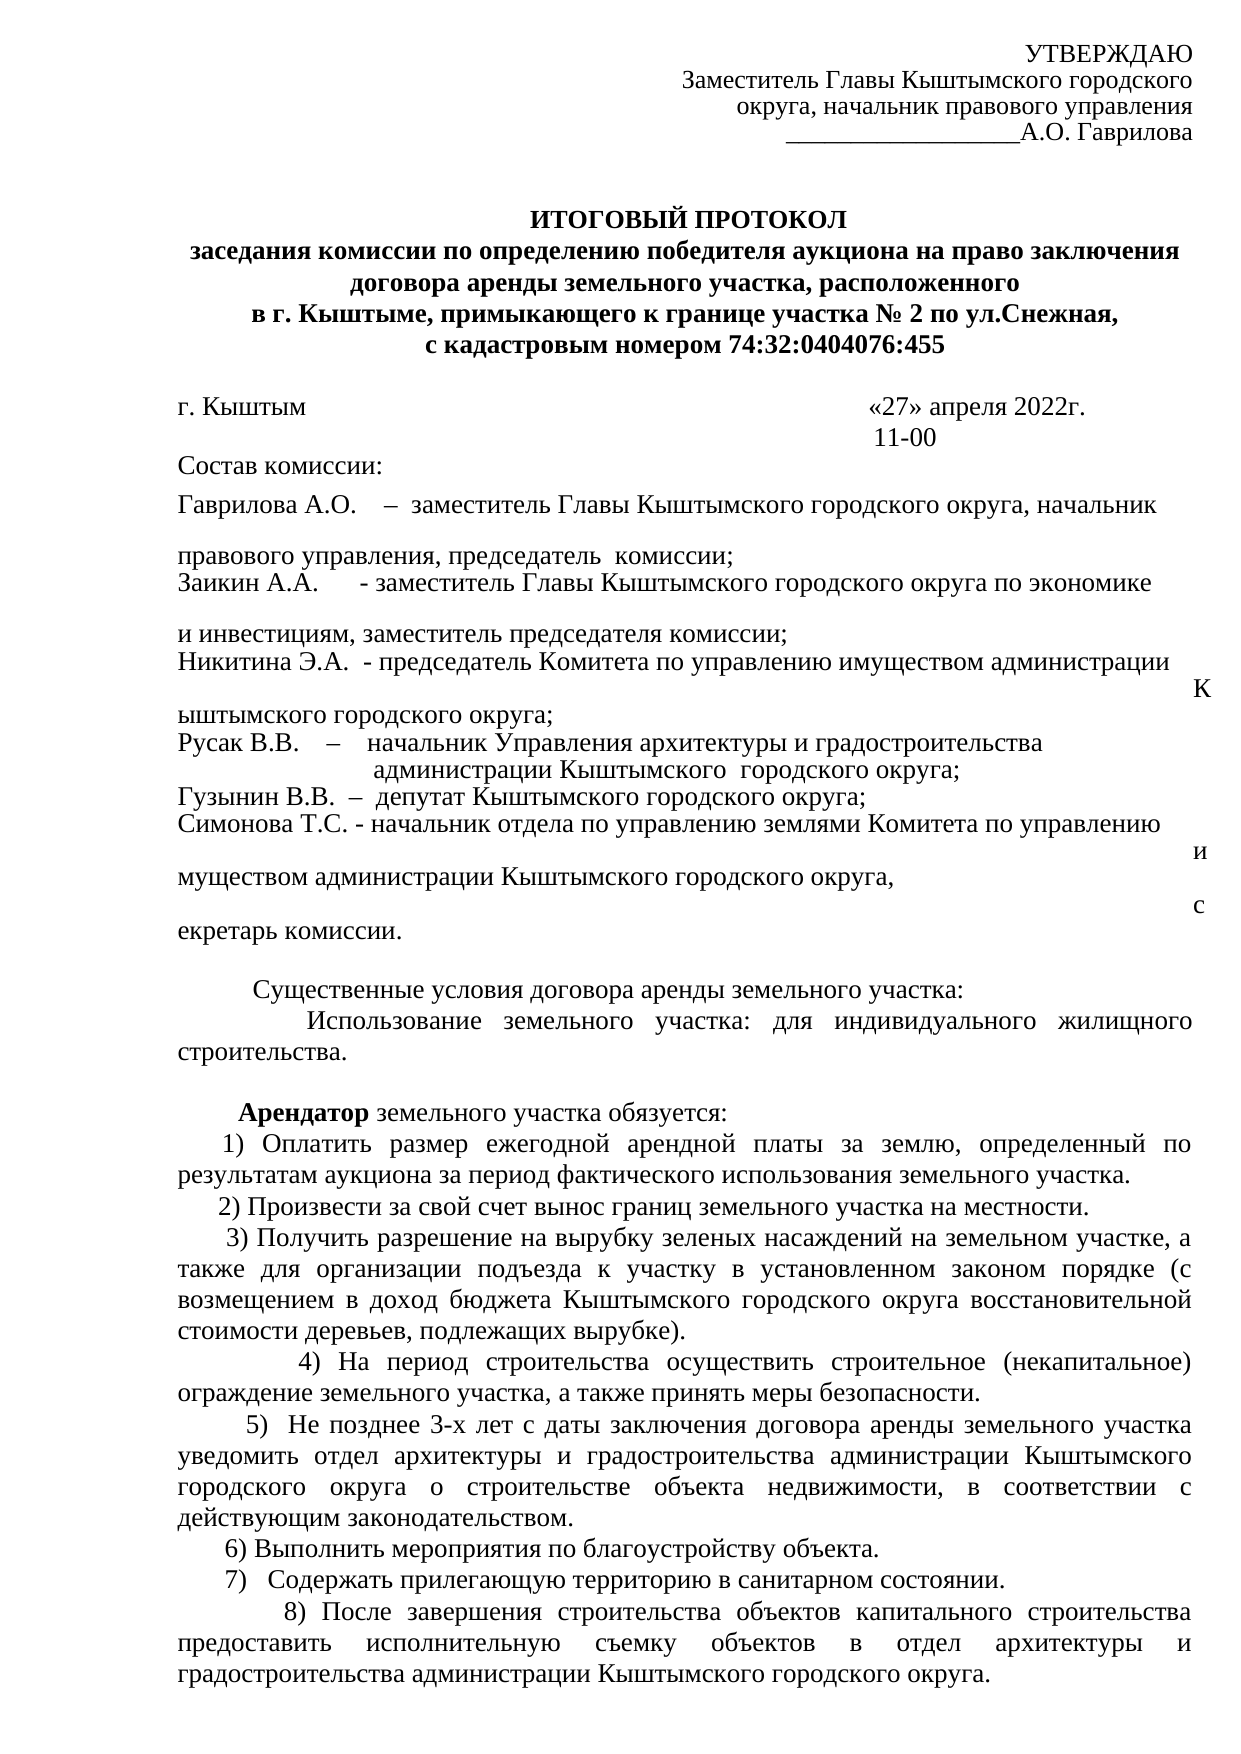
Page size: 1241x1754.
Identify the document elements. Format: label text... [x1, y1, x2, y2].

text Заикин А.А. - заместитель Главы Кыштымского городского округа по экономике [177, 571, 1193, 597]
text Симонова Т.С. - начальник отдела по управлению землями Комитета по управлению [177, 811, 1193, 838]
text округа, начальник правового управления [177, 94, 1193, 119]
text Кыштымского городского округа; [177, 676, 1193, 729]
text УТВЕРЖДАЮ [177, 41, 1193, 68]
text Заместитель Главы Кыштымского городского [177, 68, 1193, 94]
text ИТОГОВЫЙ ПРОТОКОЛ [177, 204, 1193, 234]
text 3) Получить разрешение на вырубку зеленых насаждений на земельном участке, а также для организации подъезда к участку в установленном законом порядке (с возмещением в доход бюджета Кыштымского городского округа восстановительной стоимости деревьев, подлежащих вырубке). [177, 1221, 1193, 1345]
text 5) Не позднее 3-х лет с даты заключения договора аренды земельного участка уведомить отдел архитектуры и градостроительства администрации Кыштымского городского округа о строительстве объекта недвижимости, в соответствии с действующим законодательством. [177, 1408, 1193, 1532]
text 7) Содержать прилегающую территорию в санитарном состоянии. [177, 1563, 1193, 1594]
text Арендатор земельного участка обязуется: [177, 1096, 1193, 1127]
text __________________А.О. Гаврилова [177, 119, 1193, 145]
text Гузынин В.В. – депутат Кыштымского городского округа; [177, 784, 1193, 811]
text Никитина Э.А. - председатель Комитета по управлению имуществом администрации [177, 649, 1193, 676]
text администрации Кыштымского городского округа; [177, 757, 1193, 784]
text Гаврилова А.О. – заместитель Главы Кыштымского городского округа, начальник [177, 492, 1193, 518]
text и инвестициям, заместитель председателя комиссии; [177, 598, 1193, 649]
text секретарь комиссии. [177, 892, 1193, 945]
text имуществом администрации Кыштымского городского округа, [177, 838, 1193, 891]
text Состав комиссии: [177, 452, 1193, 479]
text Существенные условия договора аренды земельного участка: [177, 977, 1193, 1003]
text правового управления, председатель комиссии; [177, 519, 1193, 570]
text в г. Кыштыме, примыкающего к границе участка № 2 по ул.Снежная, с кадастровым номером 74:32:0404076:455 [177, 297, 1193, 359]
text заседания комиссии по определению победителя аукциона на право заключения договора аренды земельного участка, расположенного [177, 234, 1193, 297]
text Использование земельного участка: для индивидуального жилищного строительства. [177, 1004, 1193, 1066]
text г. Кыштым «27» апреля 2022г. [177, 390, 1193, 421]
text 6) Выполнить мероприятия по благоустройству объекта. [177, 1532, 1193, 1563]
text Русак В.В. – начальник Управления архитектуры и градостроительства [177, 730, 1193, 757]
text 2) Произвести за свой счет вынос границ земельного участка на местности. [177, 1190, 1193, 1221]
text 1) Оплатить размер ежегодной арендной платы за землю, определенный по результатам аукциона за период фактического использования земельного участка. [177, 1127, 1193, 1190]
text 8) После завершения строительства объектов капитального строительства предоставить исполнительную съемку объектов в отдел архитектуры и градостроительства администрации Кыштымского городского округа. [177, 1594, 1193, 1688]
text 4) На период строительства осуществить строительное (некапитальное) ограждение земельного участка, а также принять меры безопасности. [177, 1345, 1193, 1408]
text 11-00 [177, 421, 1193, 452]
